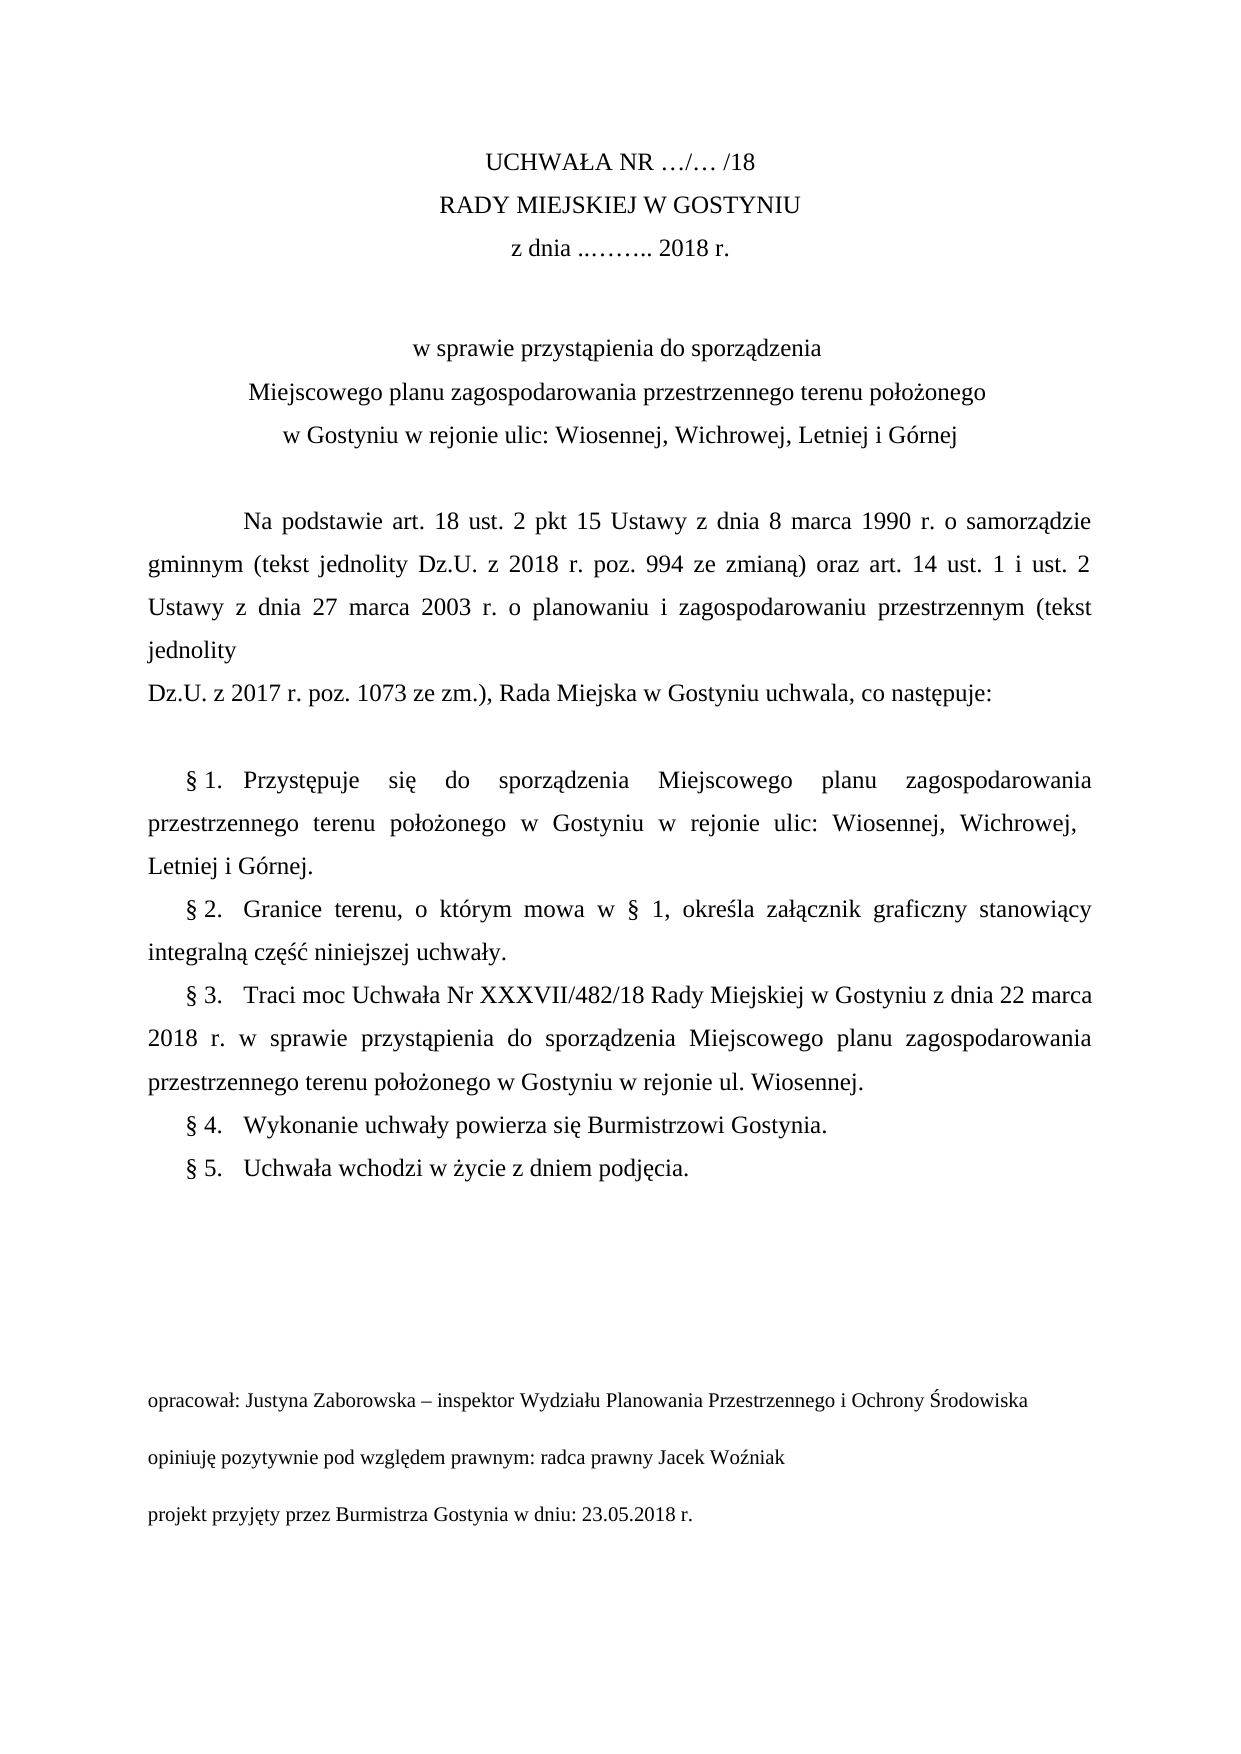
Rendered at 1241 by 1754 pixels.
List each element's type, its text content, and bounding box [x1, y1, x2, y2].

list Traci moc Uchwała Nr XXXVII/482/18 Rady Miejskiej w Gostyniu z dnia 22 marca 2018 r. w sprawie przystąpienia do sporządzenia Miejscowego planu zagospodarowania przestrzennego terenu położonego w Gostyniu w rejonie ul. Wiosennej. [148, 980, 1093, 1095]
list Granice terenu, o którym mowa w § 1, określa załącznik graficzny stanowiący integralną część niniejszej uchwały. [148, 894, 1093, 966]
list Wykonanie uchwały powierza się Burmistrzowi Gostynia. [148, 1110, 1093, 1138]
text z dnia ..…….. 2018 r. [148, 233, 1093, 262]
text opracował: Justyna Zaborowska – inspektor Wydziału Planowania Przestrzennego i Ochrony Środowiska [148, 1388, 1093, 1412]
text UCHWAŁA NR …/… /18 [148, 147, 1093, 175]
text opiniuję pozytywnie pod względem prawnym: radca prawny Jacek Woźniak [148, 1445, 1093, 1469]
text RADY MIEJSKIEJ W GOSTYNIU [148, 190, 1093, 218]
list Uchwała wchodzi w życie z dniem podjęcia. [148, 1153, 1093, 1182]
text Na podstawie art. 18 ust. 2 pkt 15 Ustawy z dnia 8 marca 1990 r. o samorządzie gminnym (tekst jednolity Dz.U. z 2018 r. poz. 994 ze zmianą) oraz art. 14 ust. 1 i ust. 2 Ustawy z dnia 27 marca 2003 r. o planowaniu i zagospodarowaniu przestrzennym (tekst jednolity Dz.U. z 2017 r. poz. 1073 ze zm.), Rada Miejska w Gostyniu uchwala, co następuje: [148, 506, 1093, 707]
list Przystępuje się do sporządzenia Miejscowego planu zagospodarowania przestrzennego terenu położonego w Gostyniu w rejonie ulic: Wiosennej, Wichrowej, Letniej i Górnej. [148, 765, 1093, 880]
text w sprawie przystąpienia do sporządzenia Miejscowego planu zagospodarowania przestrzennego terenu położonego w Gostyniu w rejonie ulic: Wiosennej, Wichrowej, Letniej i Górnej [148, 333, 1093, 448]
text projekt przyjęty przez Burmistrza Gostynia w dniu: 23.05.2018 r. [148, 1502, 1093, 1526]
